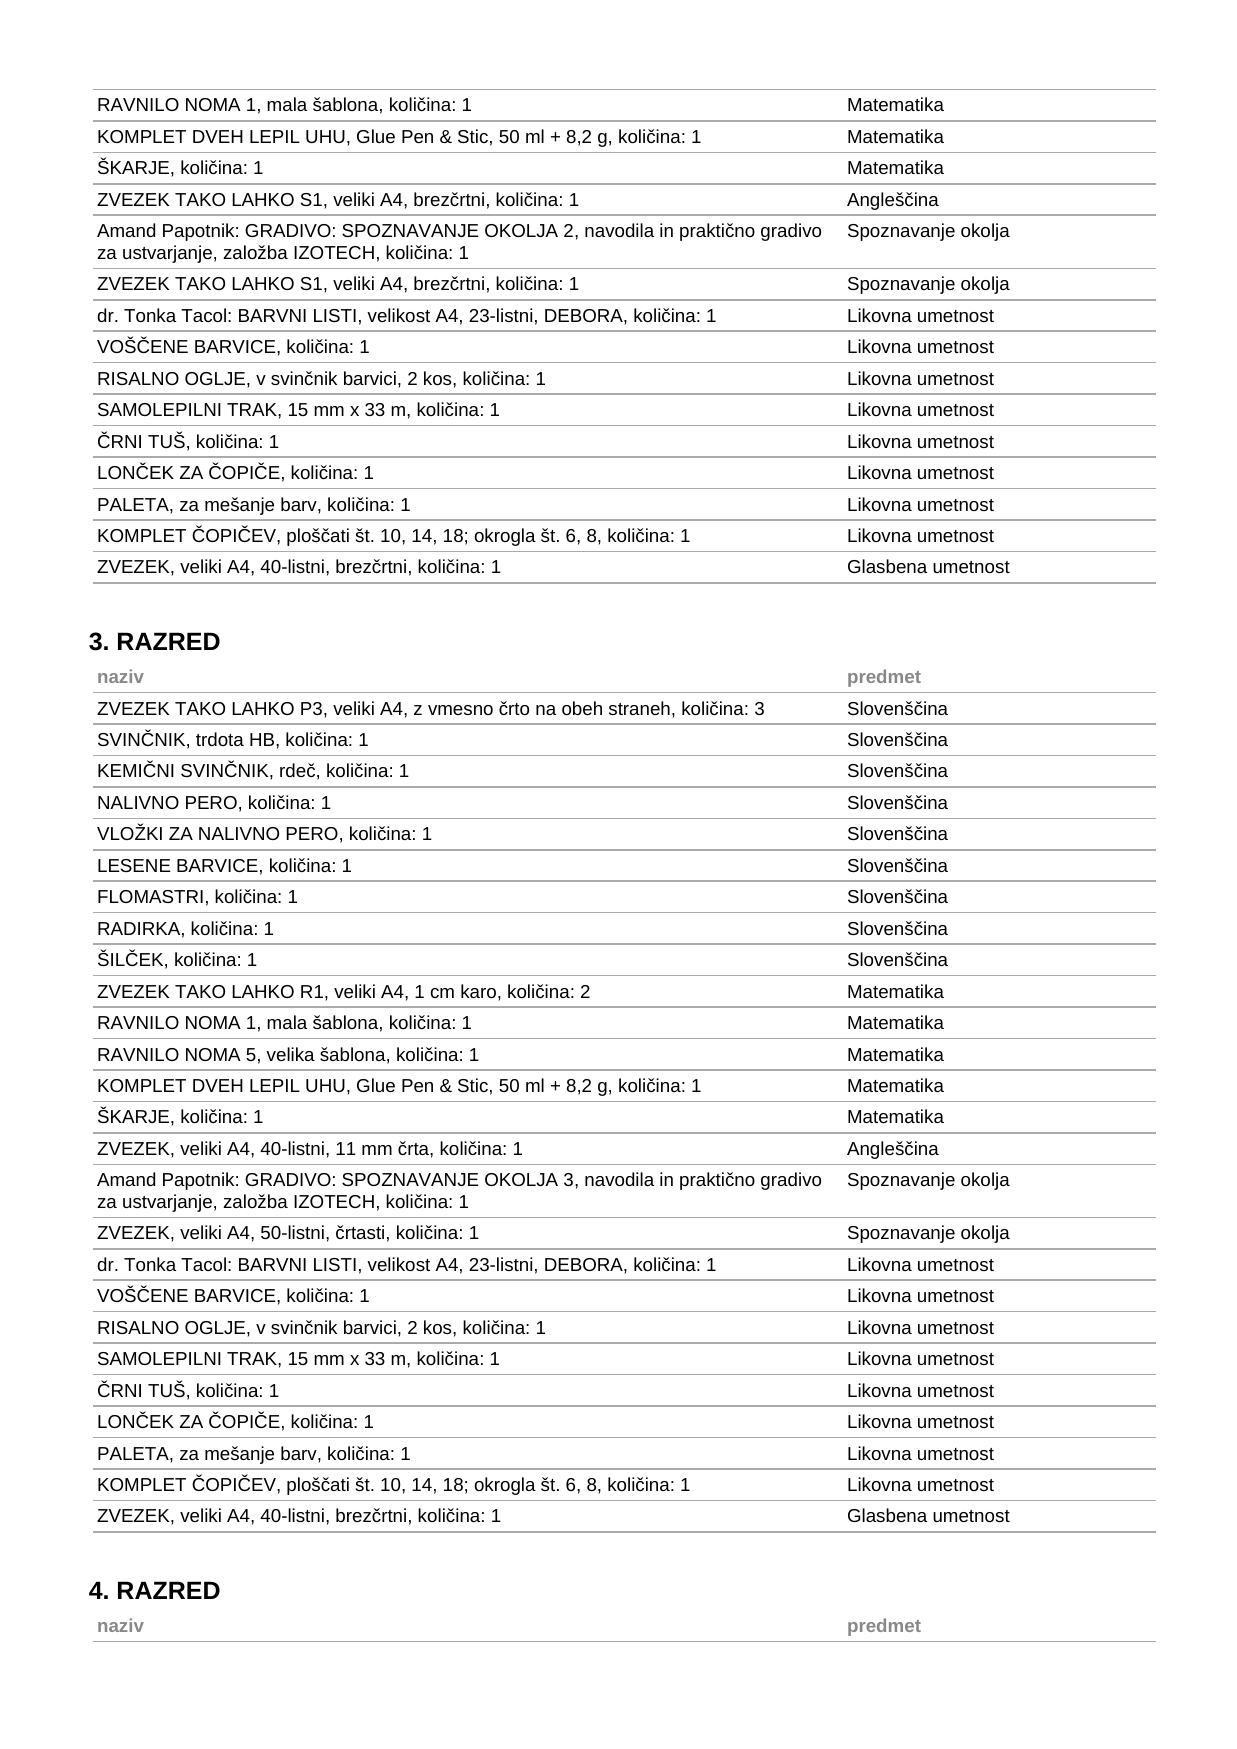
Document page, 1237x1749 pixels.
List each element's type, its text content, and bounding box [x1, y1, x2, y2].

table_cell Likovna umetnost [843, 426, 1156, 456]
table_cell Likovna umetnost [843, 1375, 1156, 1405]
table_cell VLOŽKI ZA NALIVNO PERO, količina: 1 [93, 819, 843, 849]
table_header naziv [93, 662, 843, 692]
table_cell FLOMASTRI, količina: 1 [93, 882, 843, 912]
table_cell Likovna umetnost [843, 1470, 1156, 1499]
table_cell RISALNO OGLJE, v svinčnik barvici, 2 kos, količina: 1 [93, 363, 843, 393]
table_cell ZVEZEK, veliki A4, 50-listni, črtasti, količina: 1 [93, 1218, 843, 1248]
table_cell PALETA, za mešanje barv, količina: 1 [93, 1438, 843, 1468]
table_cell Slovenščina [843, 945, 1156, 975]
table_cell PALETA, za mešanje barv, količina: 1 [93, 489, 843, 519]
table_cell ŠKARJE, količina: 1 [93, 1102, 843, 1132]
table_cell ZVEZEK, veliki A4, 40-listni, brezčrtni, količina: 1 [93, 1501, 843, 1531]
table_cell Angleščina [843, 1134, 1156, 1163]
table_cell Slovenščina [843, 756, 1156, 786]
table_cell Slovenščina [843, 882, 1156, 912]
text 4. RAZRED [88, 1576, 1148, 1604]
table_header naziv [93, 1611, 843, 1641]
table_cell Spoznavanje okolja [843, 216, 1156, 267]
table_cell Likovna umetnost [843, 458, 1156, 488]
table_cell ŠKARJE, količina: 1 [93, 153, 843, 183]
table_cell Slovenščina [843, 913, 1156, 943]
table_cell VOŠČENE BARVICE, količina: 1 [93, 1281, 843, 1311]
text 3. RAZRED [88, 627, 1148, 655]
table_cell Likovna umetnost [843, 1438, 1156, 1468]
table_cell RAVNILO NOMA 5, velika šablona, količina: 1 [93, 1039, 843, 1069]
table_cell Likovna umetnost [843, 332, 1156, 362]
table_cell KEMIČNI SVINČNIK, rdeč, količina: 1 [93, 756, 843, 786]
table_cell LONČEK ZA ČOPIČE, količina: 1 [93, 1407, 843, 1437]
table_cell Matematika [843, 1039, 1156, 1069]
table_cell SVINČNIK, trdota HB, količina: 1 [93, 725, 843, 754]
table_cell ČRNI TUŠ, količina: 1 [93, 1375, 843, 1405]
table_cell KOMPLET DVEH LEPIL UHU, Glue Pen & Stic, 50 ml + 8,2 g, količina: 1 [93, 1071, 843, 1101]
table_cell KOMPLET ČOPIČEV, ploščati št. 10, 14, 18; okrogla št. 6, 8, količina: 1 [93, 521, 843, 551]
table_cell Likovna umetnost [843, 1281, 1156, 1311]
table_cell Glasbena umetnost [843, 1501, 1156, 1531]
table_cell Amand Papotnik: GRADIVO: SPOZNAVANJE OKOLJA 2, navodila in praktično gradivo za ustvarjanje, založba IZOTECH, količina: 1 [93, 216, 843, 267]
table_cell Matematika [843, 1008, 1156, 1038]
table_cell Slovenščina [843, 851, 1156, 880]
table_cell Likovna umetnost [843, 363, 1156, 393]
table_cell ŠILČEK, količina: 1 [93, 945, 843, 975]
table_cell RADIRKA, količina: 1 [93, 913, 843, 943]
table_cell ZVEZEK, veliki A4, 40-listni, brezčrtni, količina: 1 [93, 552, 843, 582]
table_cell SAMOLEPILNI TRAK, 15 mm x 33 m, količina: 1 [93, 395, 843, 425]
table_cell Slovenščina [843, 725, 1156, 754]
table_cell ZVEZEK TAKO LAHKO S1, veliki A4, brezčrtni, količina: 1 [93, 269, 843, 299]
table_cell Slovenščina [843, 788, 1156, 817]
table_cell ZVEZEK TAKO LAHKO S1, veliki A4, brezčrtni, količina: 1 [93, 185, 843, 214]
table_cell Likovna umetnost [843, 301, 1156, 330]
table_cell LESENE BARVICE, količina: 1 [93, 851, 843, 880]
table_cell KOMPLET ČOPIČEV, ploščati št. 10, 14, 18; okrogla št. 6, 8, količina: 1 [93, 1470, 843, 1499]
table_cell Angleščina [843, 185, 1156, 214]
table_cell ČRNI TUŠ, količina: 1 [93, 426, 843, 456]
table_cell Matematika [843, 1071, 1156, 1101]
table_cell RAVNILO NOMA 1, mala šablona, količina: 1 [93, 90, 843, 120]
table_cell Glasbena umetnost [843, 552, 1156, 582]
table_cell RISALNO OGLJE, v svinčnik barvici, 2 kos, količina: 1 [93, 1312, 843, 1342]
table_cell Likovna umetnost [843, 1407, 1156, 1437]
table_cell Slovenščina [843, 819, 1156, 849]
table_cell Matematika [843, 976, 1156, 1006]
table_cell Amand Papotnik: GRADIVO: SPOZNAVANJE OKOLJA 3, navodila in praktično gradivo za ustvarjanje, založba IZOTECH, količina: 1 [93, 1165, 843, 1216]
table_cell Likovna umetnost [843, 1250, 1156, 1279]
table_cell Spoznavanje okolja [843, 269, 1156, 299]
table_cell Likovna umetnost [843, 521, 1156, 551]
table_cell dr. Tonka Tacol: BARVNI LISTI, velikost A4, 23-listni, DEBORA, količina: 1 [93, 301, 843, 330]
table_cell Likovna umetnost [843, 1344, 1156, 1374]
table_cell Matematika [843, 153, 1156, 183]
table_cell ZVEZEK TAKO LAHKO P3, veliki A4, z vmesno črto na obeh straneh, količina: 3 [93, 693, 843, 723]
table_cell Spoznavanje okolja [843, 1218, 1156, 1248]
table_cell Slovenščina [843, 693, 1156, 723]
table_cell SAMOLEPILNI TRAK, 15 mm x 33 m, količina: 1 [93, 1344, 843, 1374]
table_cell VOŠČENE BARVICE, količina: 1 [93, 332, 843, 362]
table_cell RAVNILO NOMA 1, mala šablona, količina: 1 [93, 1008, 843, 1038]
table_cell LONČEK ZA ČOPIČE, količina: 1 [93, 458, 843, 488]
table_cell Matematika [843, 1102, 1156, 1132]
table_header predmet [843, 1611, 1156, 1641]
table_cell Matematika [843, 90, 1156, 120]
table_cell NALIVNO PERO, količina: 1 [93, 788, 843, 817]
table_cell Likovna umetnost [843, 395, 1156, 425]
table_cell Likovna umetnost [843, 489, 1156, 519]
table_cell dr. Tonka Tacol: BARVNI LISTI, velikost A4, 23-listni, DEBORA, količina: 1 [93, 1250, 843, 1279]
table_cell Matematika [843, 122, 1156, 151]
table_cell Likovna umetnost [843, 1312, 1156, 1342]
table_cell Spoznavanje okolja [843, 1165, 1156, 1216]
table_cell KOMPLET DVEH LEPIL UHU, Glue Pen & Stic, 50 ml + 8,2 g, količina: 1 [93, 122, 843, 151]
table_cell ZVEZEK, veliki A4, 40-listni, 11 mm črta, količina: 1 [93, 1134, 843, 1163]
table_cell ZVEZEK TAKO LAHKO R1, veliki A4, 1 cm karo, količina: 2 [93, 976, 843, 1006]
table_header predmet [843, 662, 1156, 692]
